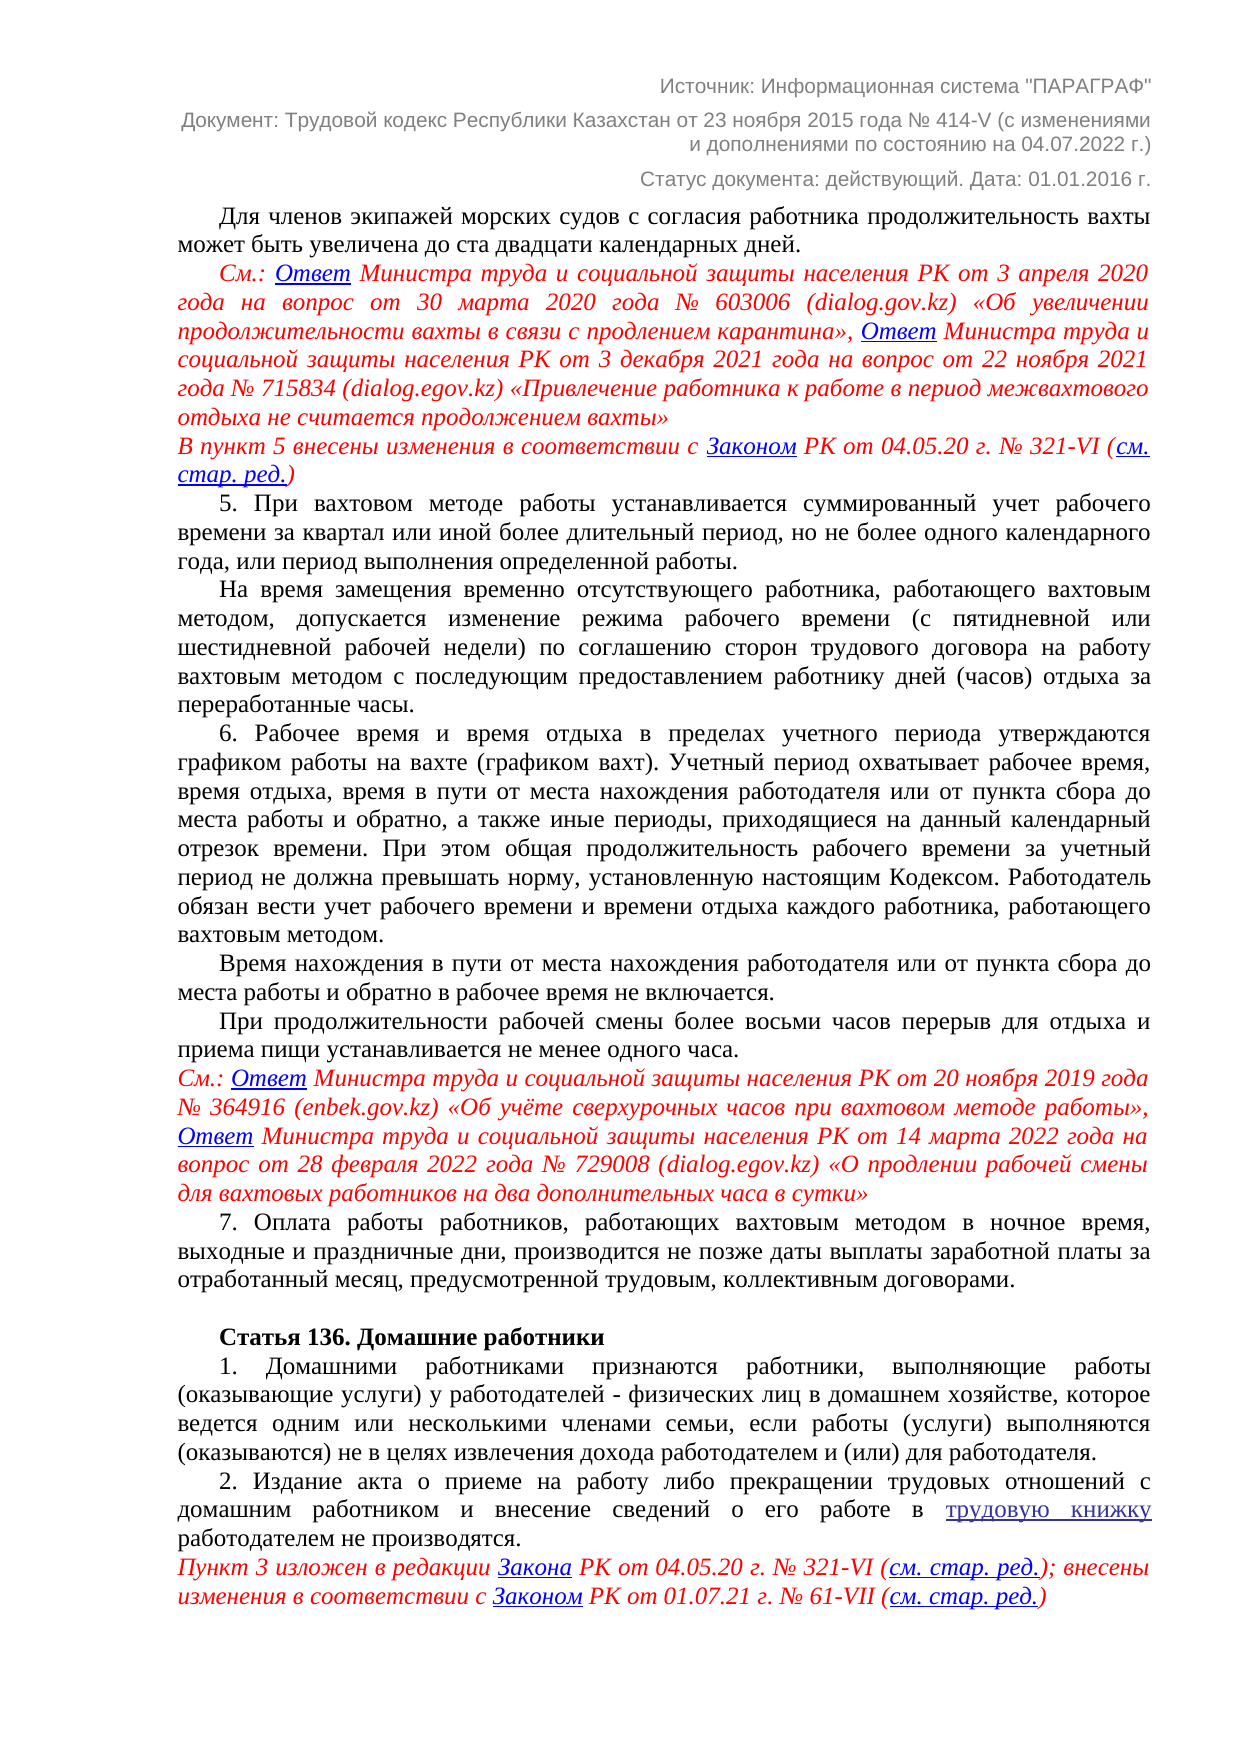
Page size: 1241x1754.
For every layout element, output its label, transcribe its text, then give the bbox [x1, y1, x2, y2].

text При продолжительности рабочей смены более восьми часов перерыв для отдыха и приема пищи устанавливается не менее одного часа. [177, 1006, 1152, 1063]
text Пункт 3 изложен в редакции Закона РК от 04.05.20 г. № 321-VI (см. стар. ред.); внесены изменения в соответствии с Законом РК от 01.07.21 г. № 61-VII (см. стар. ред.) [177, 1552, 1152, 1609]
text См.: Ответ Министра труда и социальной защиты населения РК от 3 апреля 2020 года на вопрос от 30 марта 2020 года № 603006 (dialog.gov.kz) «Об увеличении продолжительности вахты в связи с продлением карантина», Ответ Министра труда и социальной защиты населения РК от 3 декабря 2021 года на вопрос от 22 ноября 2021 года № 715834 (dialog.egov.kz) «Привлечение работника к работе в период межвахтового отдыха не считается продолжением вахты» [177, 258, 1152, 431]
text 5. При вахтовом методе работы устанавливается суммированный учет рабочего времени за квартал или иной более длительный период, но не более одного календарного года, или период выполнения определенной работы. [177, 488, 1152, 574]
text В пункт 5 внесены изменения в соответствии с Законом РК от 04.05.20 г. № 321-VI (см. стар. ред.) [177, 431, 1152, 488]
text Время нахождения в пути от места нахождения работодателя или от пункта сбора до места работы и обратно в рабочее время не включается. [177, 948, 1152, 1006]
text См.: Ответ Министра труда и социальной защиты населения РК от 20 ноября 2019 года № 364916 (enbek.gov.kz) «Об учёте сверхурочных часов при вахтовом методе работы», Ответ Министра труда и социальной защиты населения РК от 14 марта 2022 года на вопрос от 28 февраля 2022 года № 729008 (dialog.egov.kz) «О продлении рабочей смены для вахтовых работников на два дополнительных часа в сутки» [177, 1063, 1152, 1207]
text Статья 136. Домашние работники [177, 1322, 1152, 1351]
text 6. Рабочее время и время отдыха в пределах учетного периода утверждаются графиком работы на вахте (графиком вахт). Учетный период охватывает рабочее время, время отдыха, время в пути от места нахождения работодателя или от пункта сбора до места работы и обратно, а также иные периоды, приходящиеся на данный календарный отрезок времени. При этом общая продолжительность рабочего времени за учетный период не должна превышать норму, установленную настоящим Кодексом. Работодатель обязан вести учет рабочего времени и времени отдыха каждого работника, работающего вахтовым методом. [177, 718, 1152, 948]
text 1. Домашними работниками признаются работники, выполняющие работы (оказывающие услуги) у работодателей - физических лиц в домашнем хозяйстве, которое ведется одним или несколькими членами семьи, если работы (услуги) выполняются (оказываются) не в целях извлечения дохода работодателем и (или) для работодателя. [177, 1351, 1152, 1466]
text На время замещения временно отсутствующего работника, работающего вахтовым методом, допускается изменение режима рабочего времени (с пятидневной или шестидневной рабочей недели) по соглашению сторон трудового договора на работу вахтовым методом с последующим предоставлением работнику дней (часов) отдыха за переработанные часы. [177, 574, 1152, 718]
text 2. Издание акта о приеме на работу либо прекращении трудовых отношений с домашним работником и внесение сведений о его работе в трудовую книжку работодателем не производятся. [177, 1466, 1152, 1552]
text 7. Оплата работы работников, работающих вахтовым методом в ночное время, выходные и праздничные дни, производится не позже даты выплаты заработной платы за отработанный месяц, предусмотренной трудовым, коллективным договорами. [177, 1207, 1152, 1293]
text Для членов экипажей морских судов с согласия работника продолжительность вахты может быть увеличена до ста двадцати календарных дней. [177, 201, 1152, 258]
